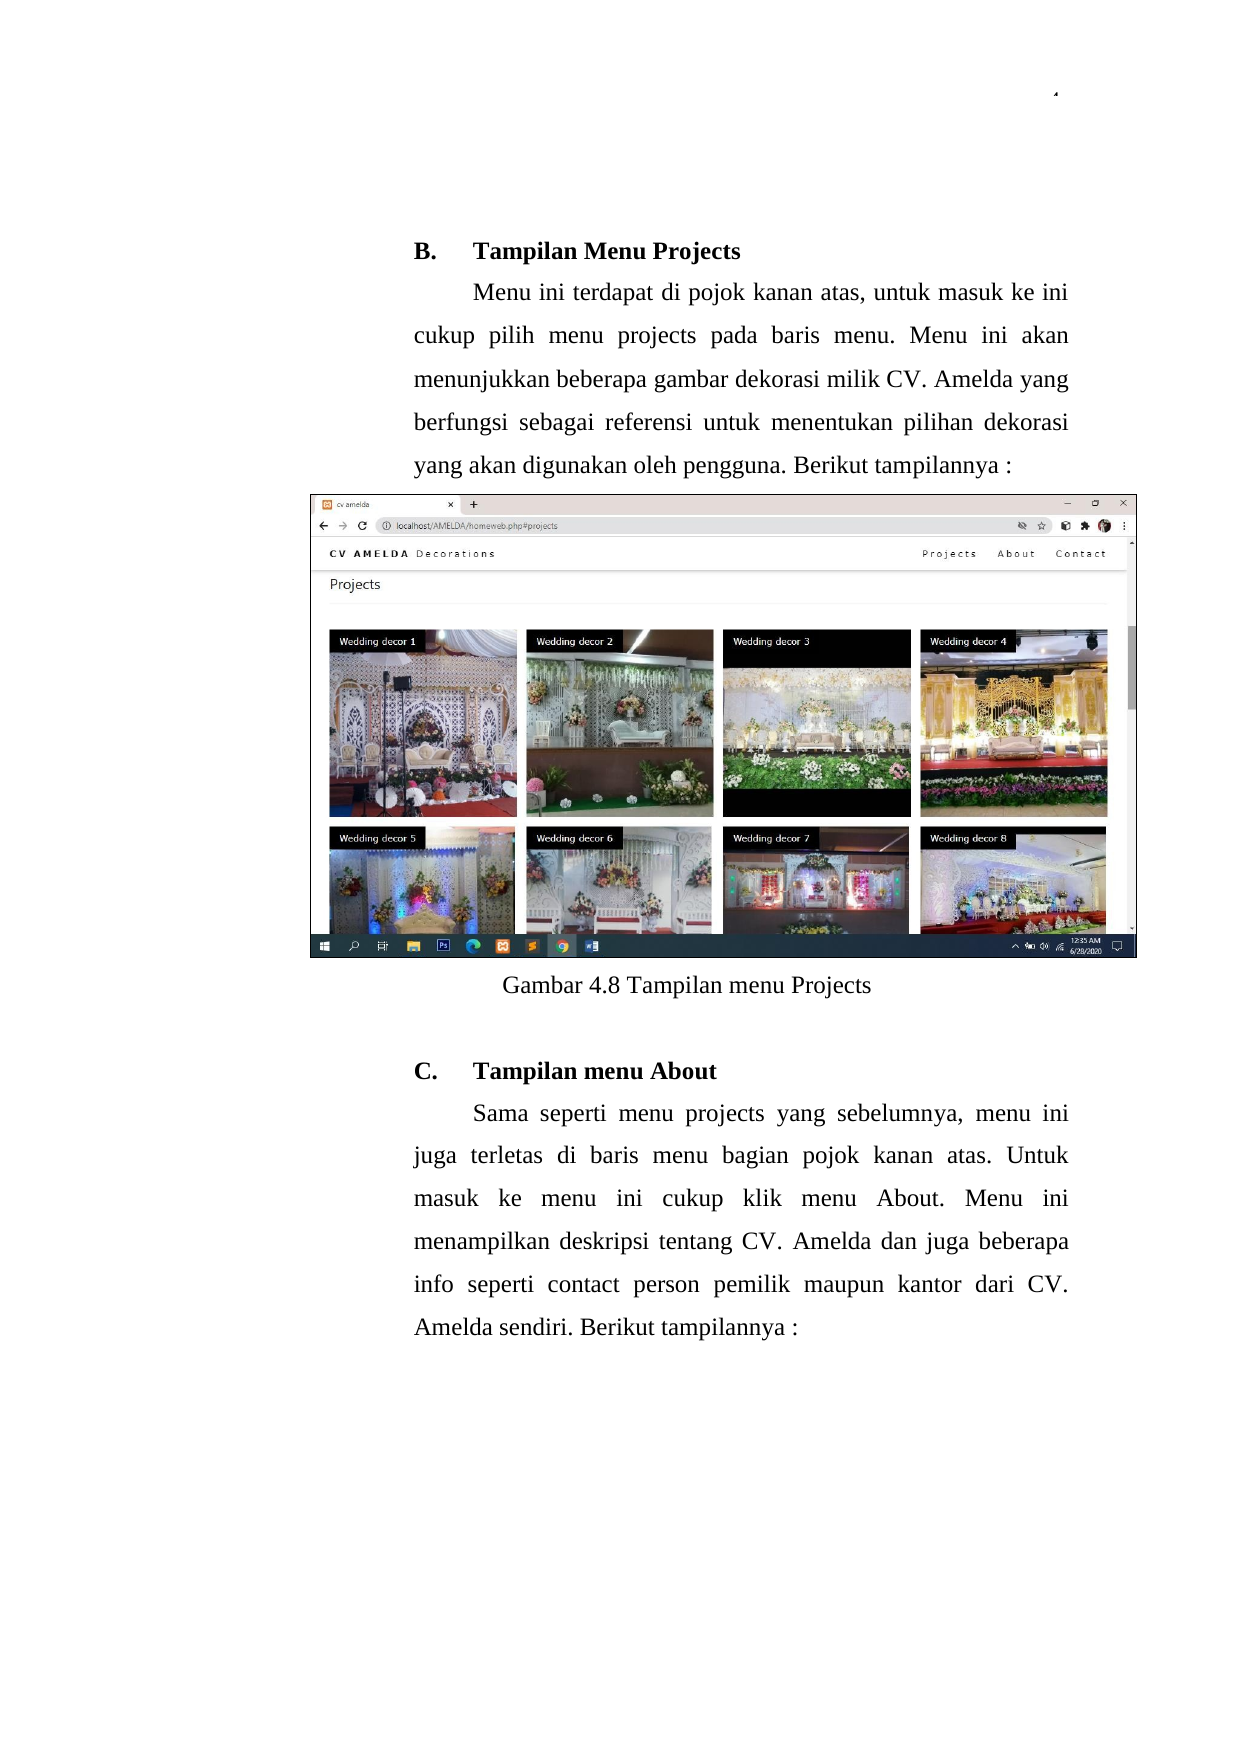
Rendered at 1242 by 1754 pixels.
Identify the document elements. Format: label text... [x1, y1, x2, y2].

text Gambar 4.8 Tampilan menu Projects [502, 971, 1150, 999]
picture [311, 495, 1136, 957]
text C. Tampilan menu About [413, 1056, 1150, 1085]
text Menu ini terdapat di pojok kanan atas, untuk masuk ke ini cukup pilih menu projects pada baris menu. Menu ini akan menunjukkan beberapa gambar dekorasi milik CV. Amelda yang berfungsi sebagai referensi untuk menentukan pilihan dekorasi yang akan digunakan oleh pengguna. Berikut tampilannya : [413, 277, 1069, 479]
text Sama seperti menu projects yang sebelumnya, menu ini juga terletas di baris menu bagian pojok kanan atas. Untuk masuk ke menu ini cukup klik menu About. Menu ini menampilkan deskripsi tentang CV. Amelda dan juga beberapa info seperti contact person pemilik maupun kantor dari CV. Amelda sendiri. Berikut tampilannya : [413, 1098, 1069, 1341]
text B. Tampilan Menu Projects [413, 236, 1150, 265]
